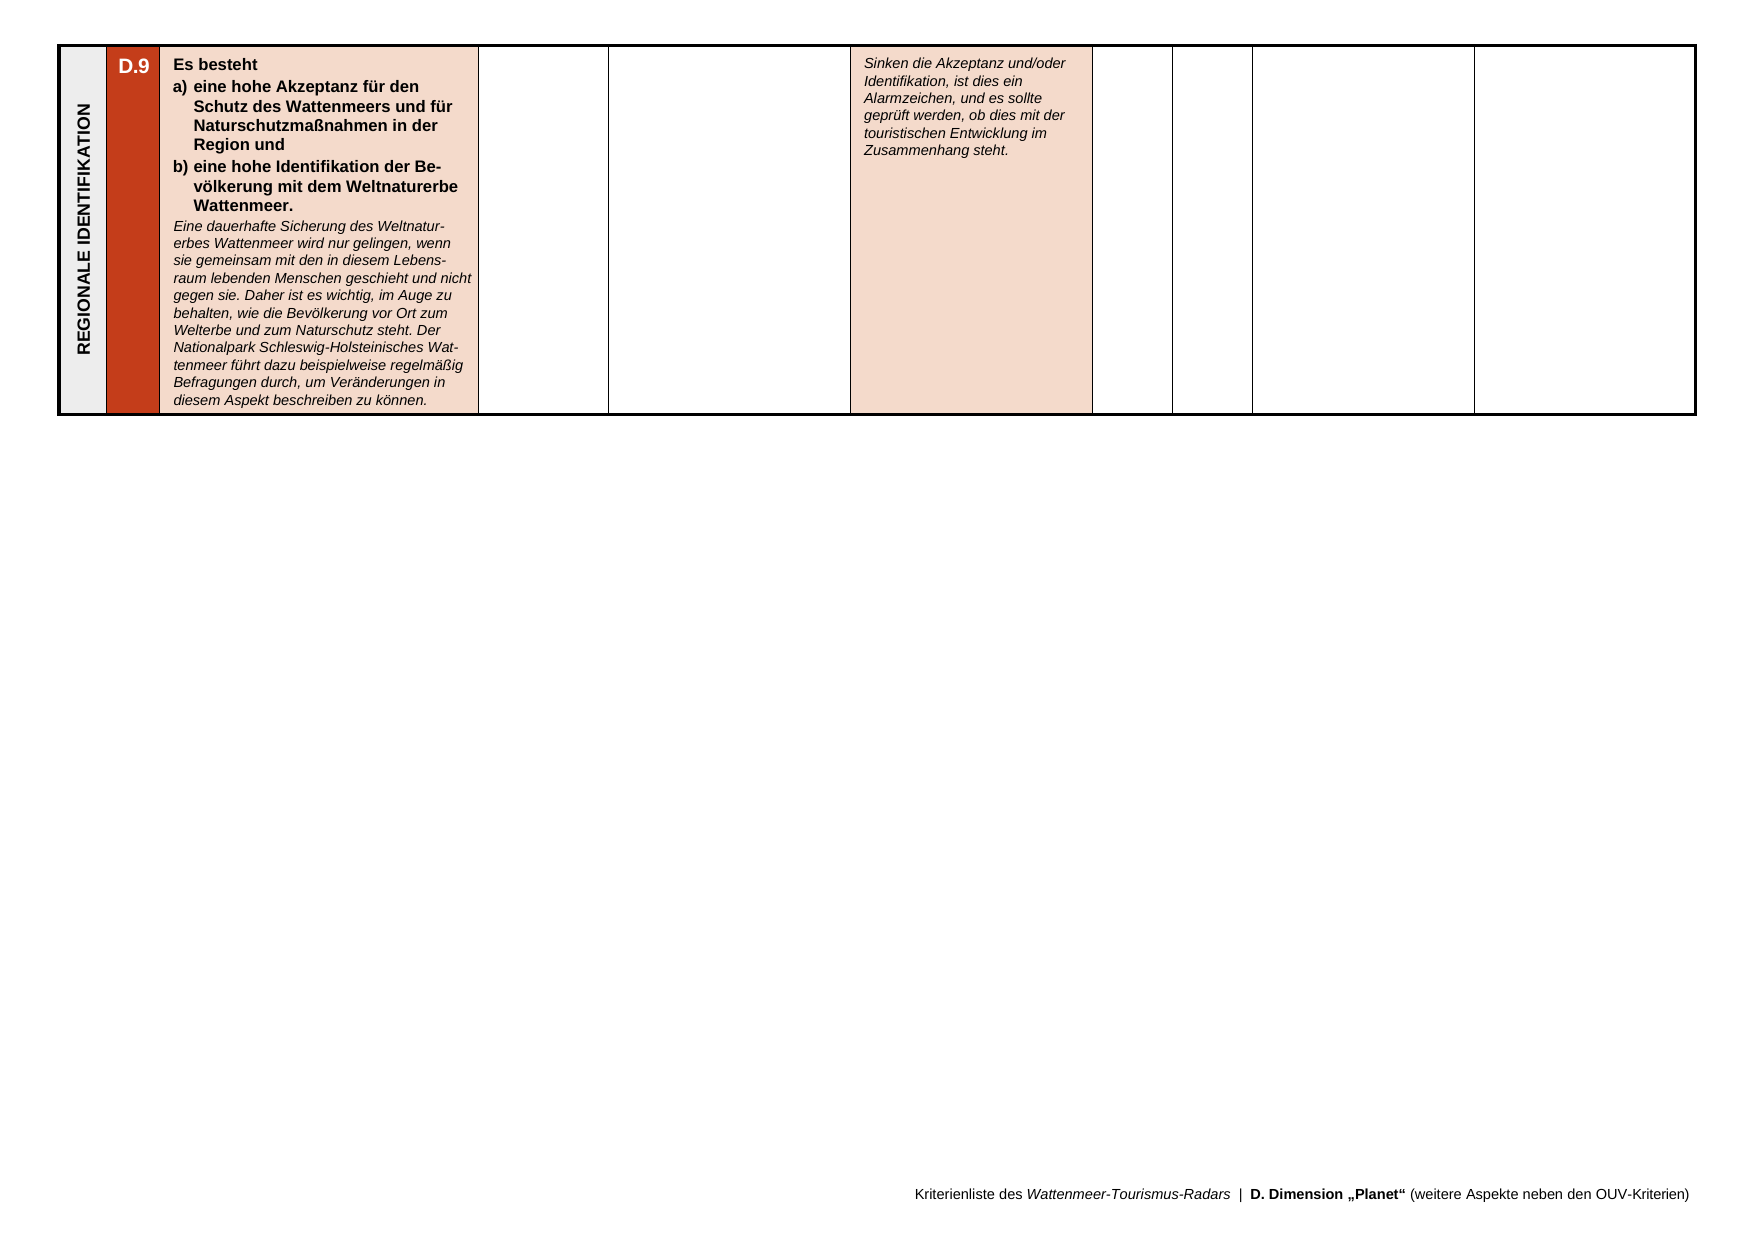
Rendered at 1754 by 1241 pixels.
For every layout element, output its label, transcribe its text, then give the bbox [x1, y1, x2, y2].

table_cell [1475, 47, 1694, 413]
table_cell REGIONALE IDENTIFIKATION [61, 47, 106, 413]
table_cell [609, 47, 850, 413]
table_cell [1253, 47, 1474, 413]
table_cell Es besteht eine hohe Akzeptanz für den Schutz des Wattenmeers und für Naturschutzmaßnahmen in der Region und eine hohe Identifikation der Be- völkerung mit dem Weltnaturerbe Wattenmeer. Eine dauerhafte Sicherung des Weltnatur-erbes Wattenmeer wird nur gelingen, wenn sie gemeinsam mit den in diesem Lebens-raum lebenden Menschen geschieht und nicht gegen sie. Daher ist es wichtig, im Auge zu behalten, wie die Bevölkerung vor Ort zum Welterbe und zum Naturschutz steht. Der Nationalpark Schleswig-Holsteinisches Wat-tenmeer führt dazu beispielweise regelmäßig Befragungen durch, um Veränderungen in diesem Aspekt beschreiben zu können. [160, 47, 478, 413]
table_cell Sinken die Akzeptanz und/oder Identifikation, ist dies ein Alarmzeichen, und es sollte geprüft werden, ob dies mit der touristischen Entwicklung im Zusammenhang steht. [851, 47, 1092, 413]
table_cell [1093, 47, 1172, 413]
table_cell D.9 [107, 47, 159, 413]
table_cell [479, 47, 608, 413]
table_cell [1173, 47, 1252, 413]
